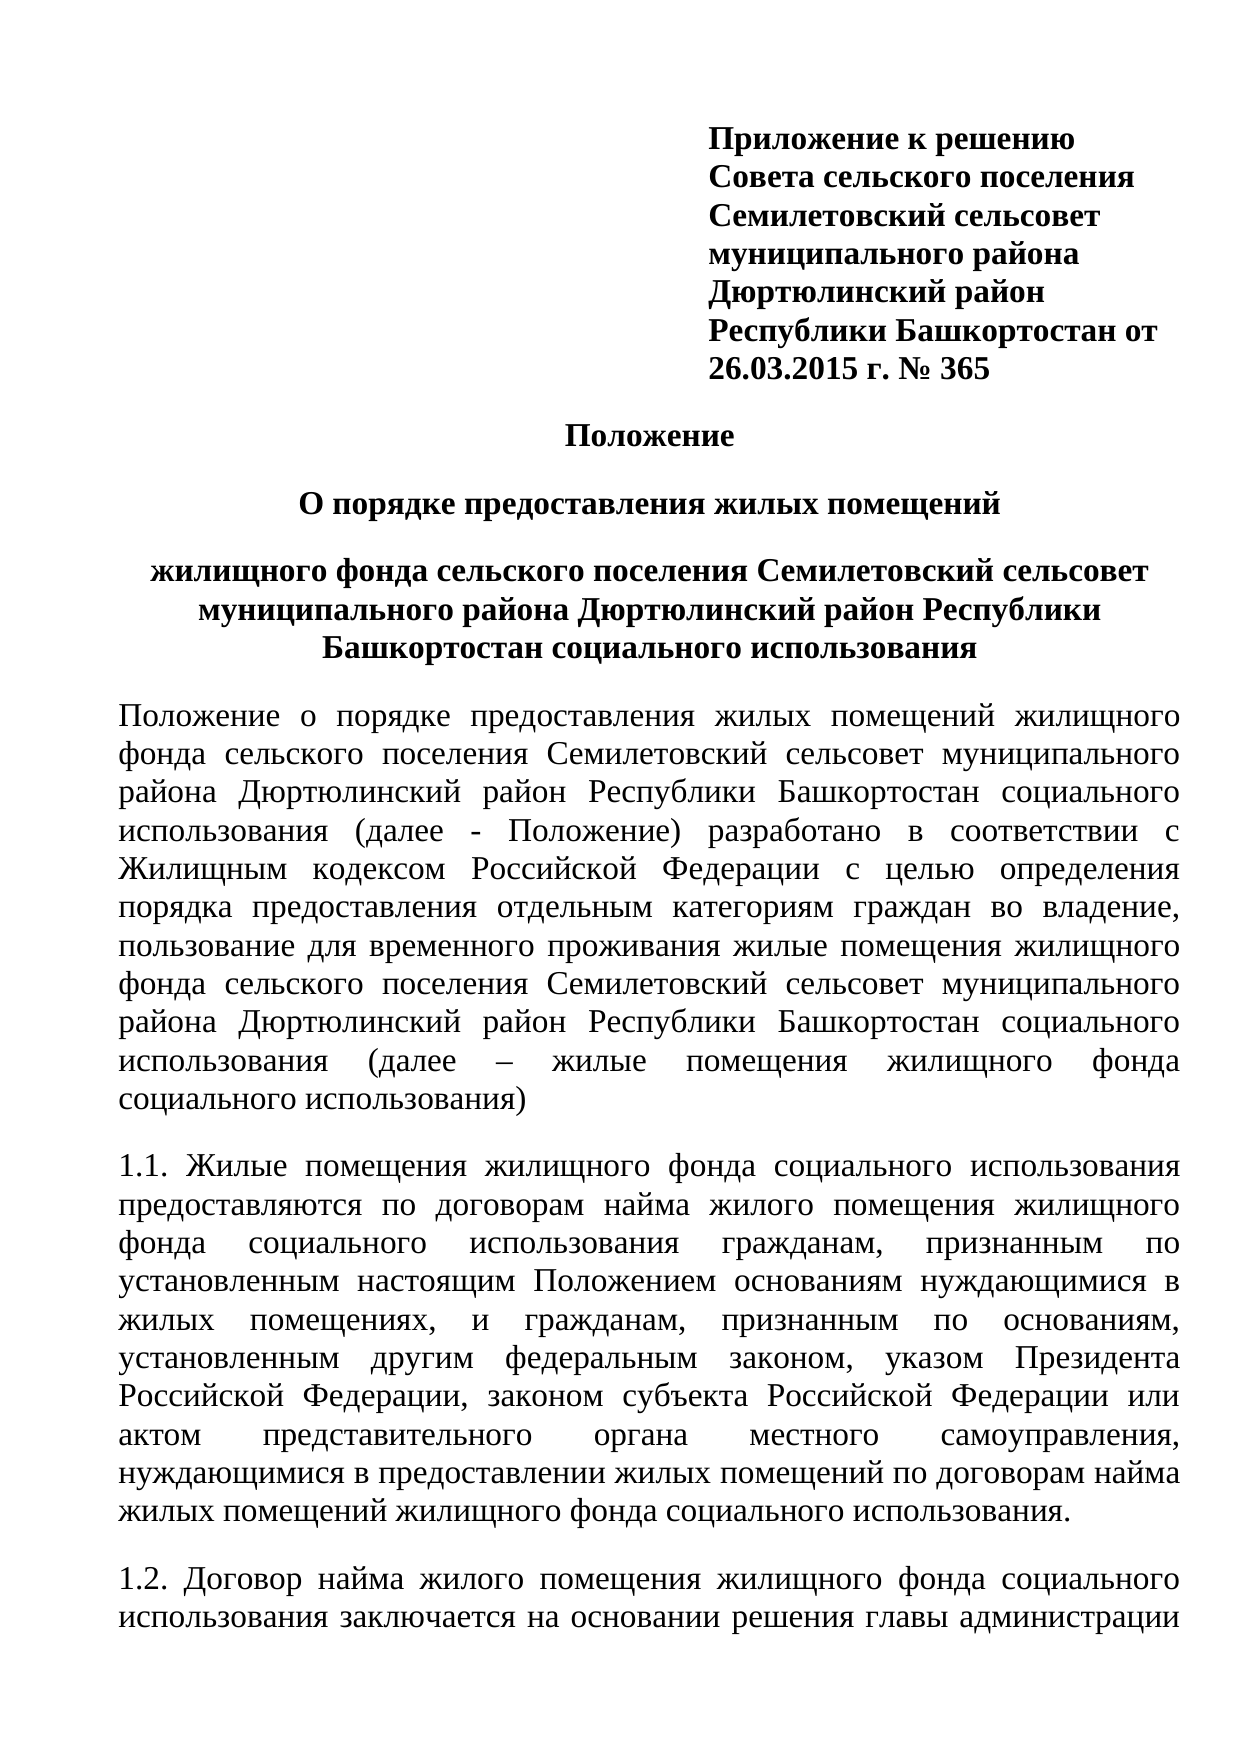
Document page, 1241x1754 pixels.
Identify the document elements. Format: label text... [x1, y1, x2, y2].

text Положение о порядке предоставления жилых помещений жилищного фонда сельского поселения Семилетовский сельсовет муниципального района Дюртюлинский район Республики Башкортостан социального использования (далее - Положение) разработано в соответствии с Жилищным кодексом Российской Федерации с целью определения порядка предоставления отдельным категориям граждан во владение, пользование для временного проживания жилые помещения жилищного фонда сельского поселения Семилетовский сельсовет муниципального района Дюртюлинский район Республики Башкортостан социального использования (далее – жилые помещения жилищного фонда социального использования) [118, 695, 1181, 1116]
text жилищного фонда сельского поселения Семилетовский сельсовет муниципального района Дюртюлинский район Республики Башкортостан социального использования [118, 551, 1181, 666]
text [118, 1558, 1181, 1635]
text Положение [118, 416, 1181, 454]
text Приложение к решению Совета сельского поселения Семилетовский сельсовет муниципального района Дюртюлинский район Республики Башкортостан от 26.03.2015 г. № 365 [708, 118, 1181, 386]
text О порядке предоставления жилых помещений [118, 483, 1181, 521]
text 1.1. Жилые помещения жилищного фонда социального использования предоставляются по договорам найма жилого помещения жилищного фонда социального использования гражданам, признанным по установленным настоящим Положением основаниям нуждающимися в жилых помещениях, и гражданам, признанным по основаниям, установленным другим федеральным законом, указом Президента Российской Федерации, законом субъекта Российской Федерации или актом представительного органа местного самоуправления, нуждающимися в предоставлении жилых помещений по договорам найма жилых помещений жилищного фонда социального использования. [118, 1146, 1181, 1529]
